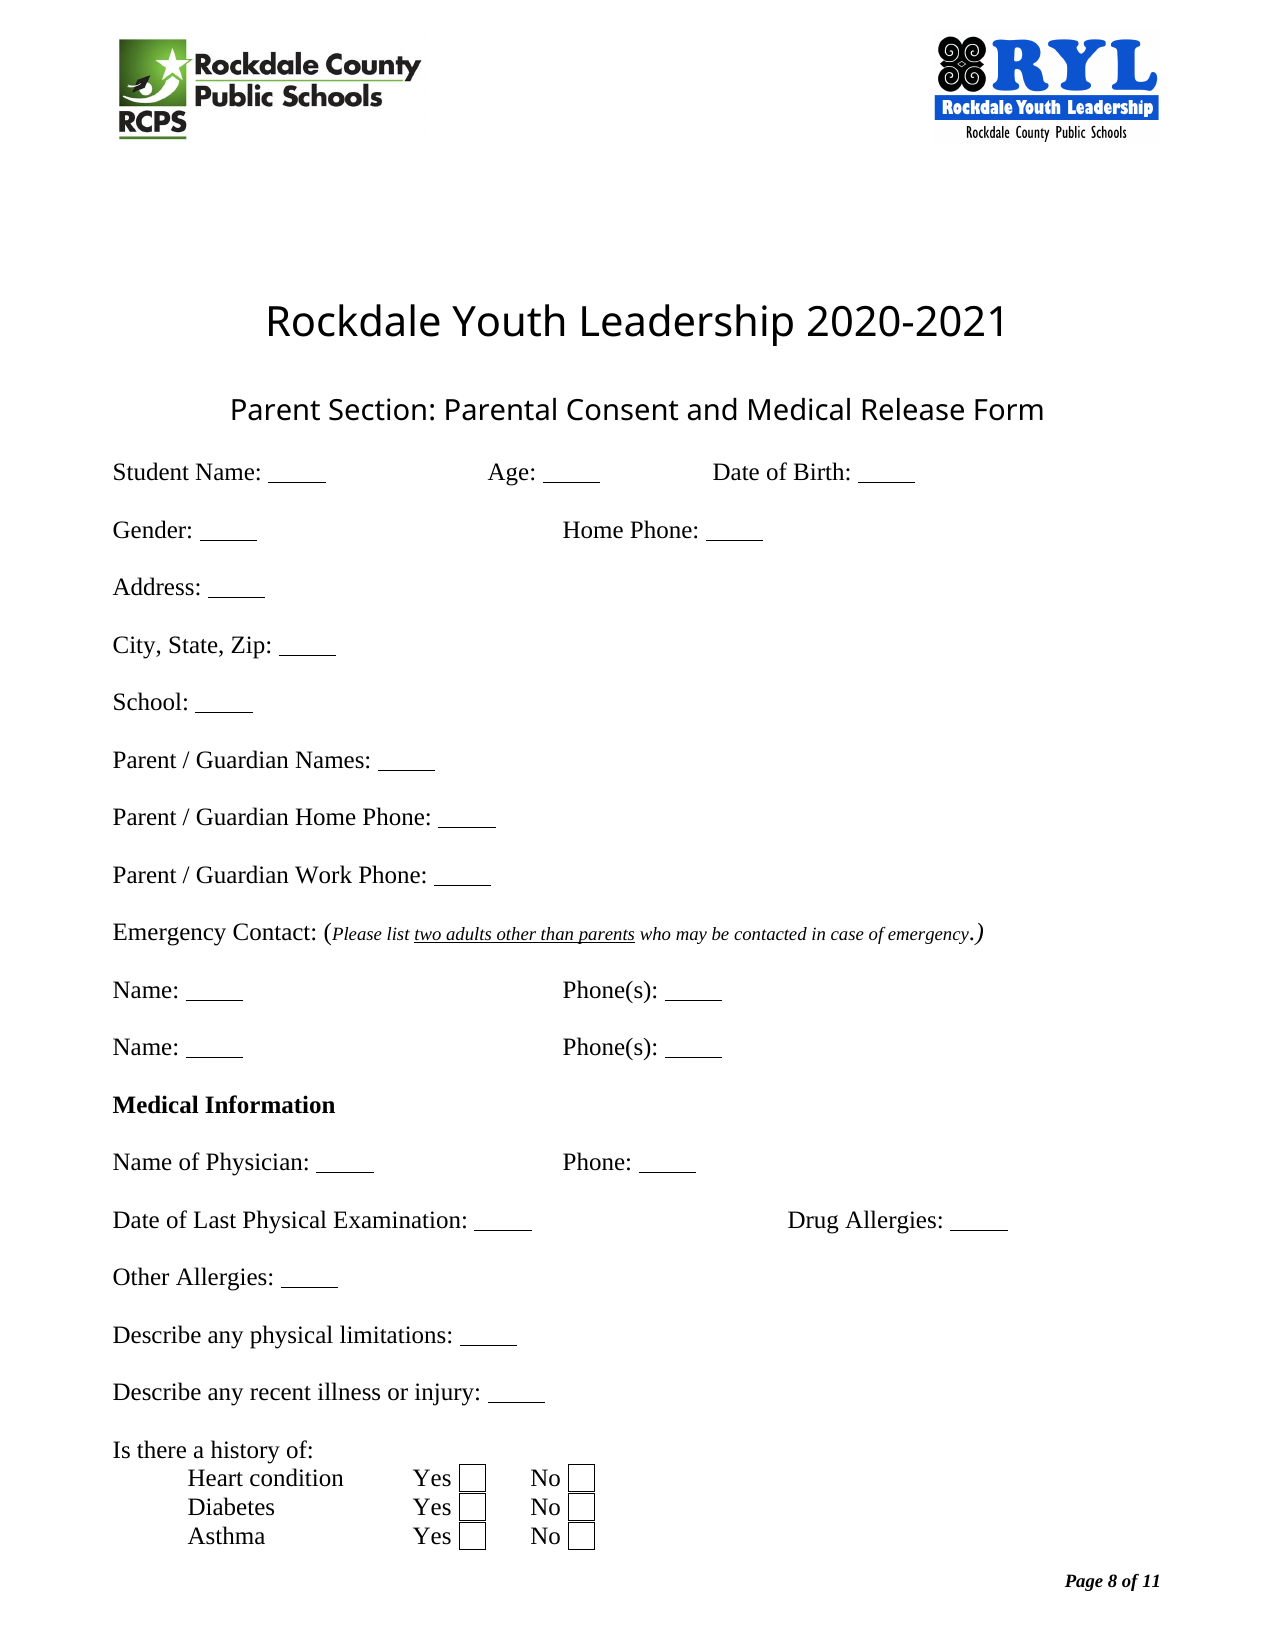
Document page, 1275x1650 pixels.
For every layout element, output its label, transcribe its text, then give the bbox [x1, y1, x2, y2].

text City, State, Zip: [112, 630, 1162, 658]
text Date of Last Physical Examination: Drug Allergies: [112, 1205, 1162, 1233]
text Name of Physician: Phone: [112, 1147, 1162, 1176]
text Address: [112, 572, 1162, 601]
picture [931, 30, 1161, 145]
text Parent / Guardian Names: [112, 745, 1162, 773]
text Name: Phone(s): [112, 975, 1162, 1003]
text Emergency Contact: (Please list two adults other than parents who may be contacted in case of emergency.) [112, 917, 1162, 946]
text Parent / Guardian Home Phone: [112, 802, 1162, 831]
text Medical Information [112, 1090, 1162, 1118]
text Describe any recent illness or injury: [112, 1377, 1162, 1406]
text Describe any physical limitations: [112, 1320, 1162, 1348]
picture [112, 30, 428, 145]
text Gender: Home Phone: [112, 515, 1162, 543]
text Rockdale Youth Leadership 2020-2021 [112, 292, 1162, 349]
text Parent / Guardian Work Phone: [112, 860, 1162, 888]
text School: [112, 687, 1162, 716]
text Diabetes Yes No [112, 1492, 1162, 1521]
text Is there a history of: [112, 1435, 1162, 1463]
text Parent Section: Parental Consent and Medical Release Form [112, 389, 1162, 428]
text Heart condition Yes No [112, 1463, 1162, 1492]
text Name: Phone(s): [112, 1032, 1162, 1061]
text Asthma Yes No [112, 1521, 1162, 1550]
text Other Allergies: [112, 1262, 1162, 1291]
text Student Name: Age: Date of Birth: [112, 457, 1162, 486]
